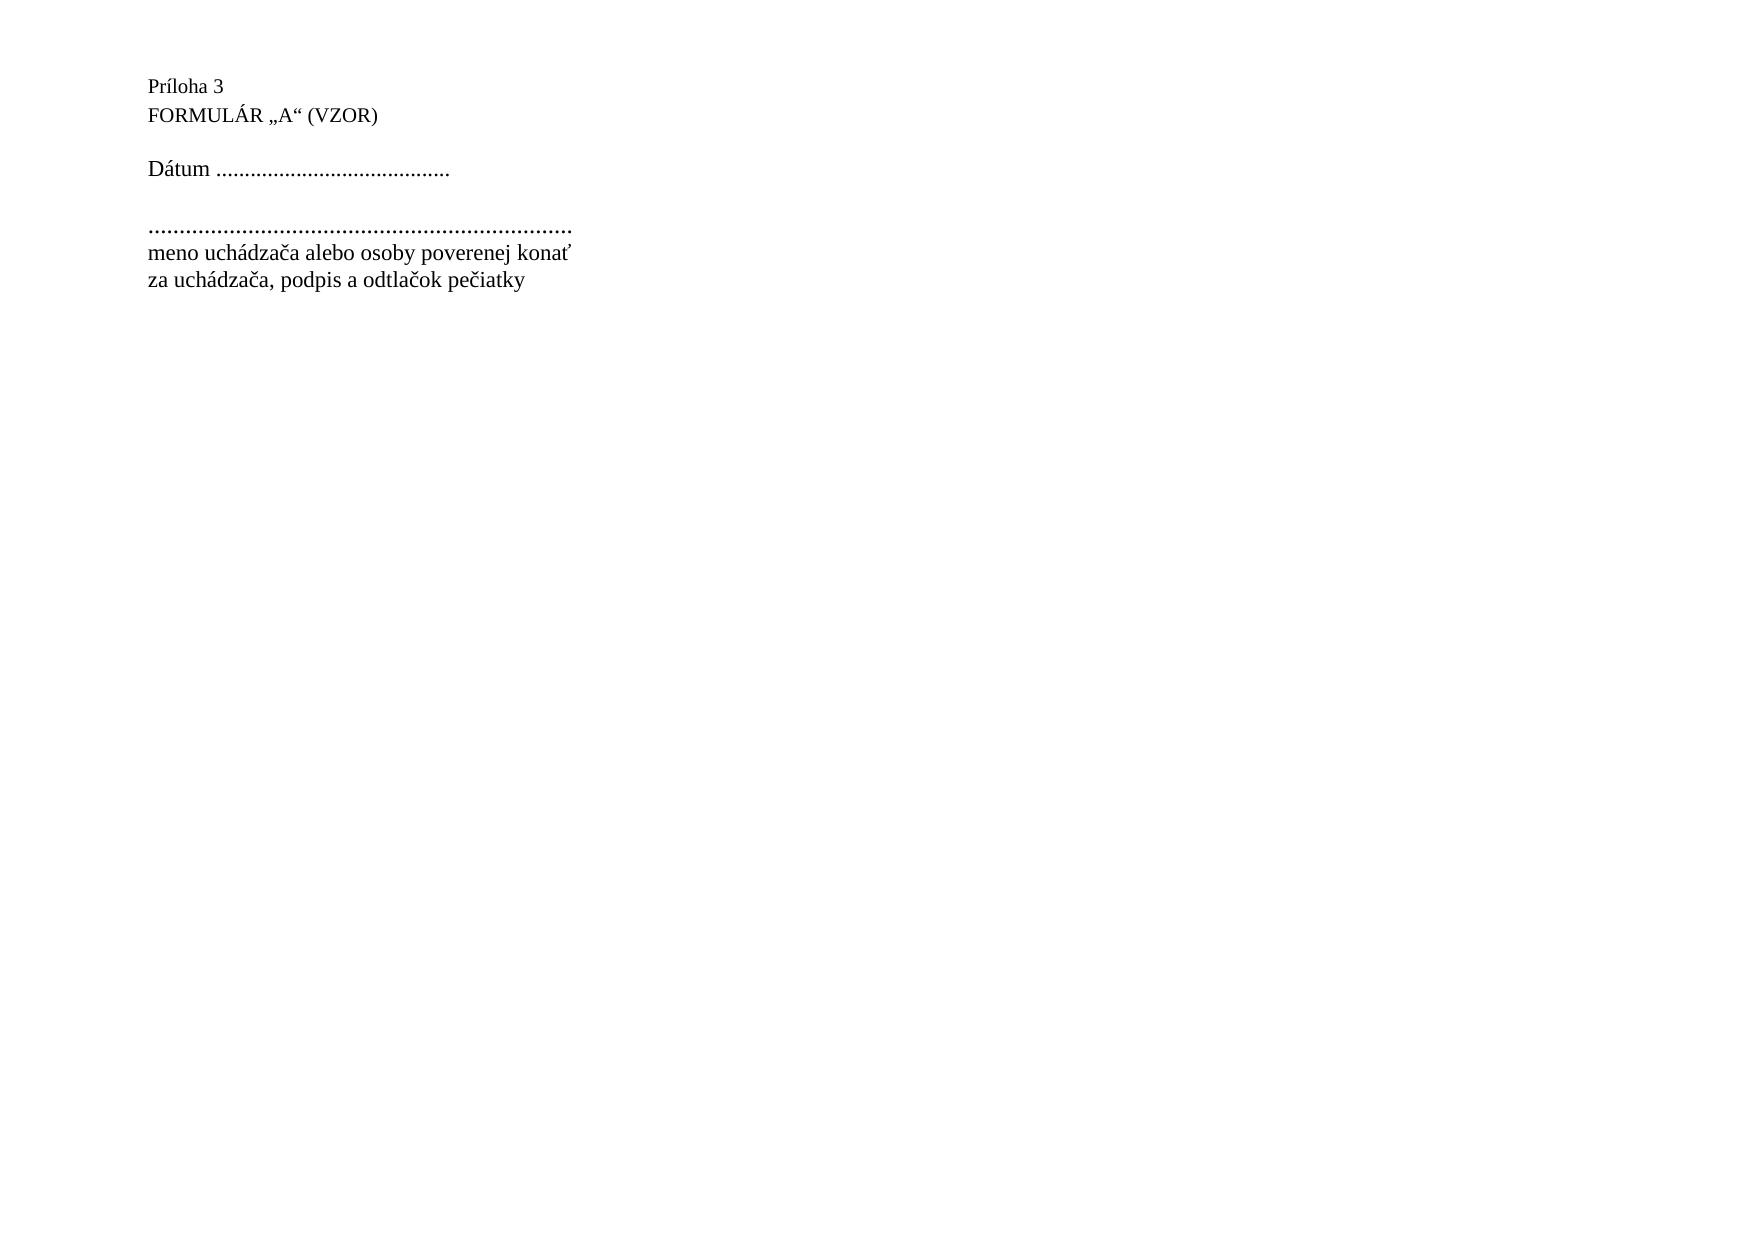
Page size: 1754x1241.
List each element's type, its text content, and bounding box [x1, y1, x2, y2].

text za uchádzača, podpis a odtlačok pečiatky [148, 266, 1606, 292]
text meno uchádzača alebo osoby poverenej konať [148, 239, 1606, 266]
subtitle .................................................................... [148, 211, 1606, 239]
subtitle Dátum ......................................... [148, 155, 1606, 181]
